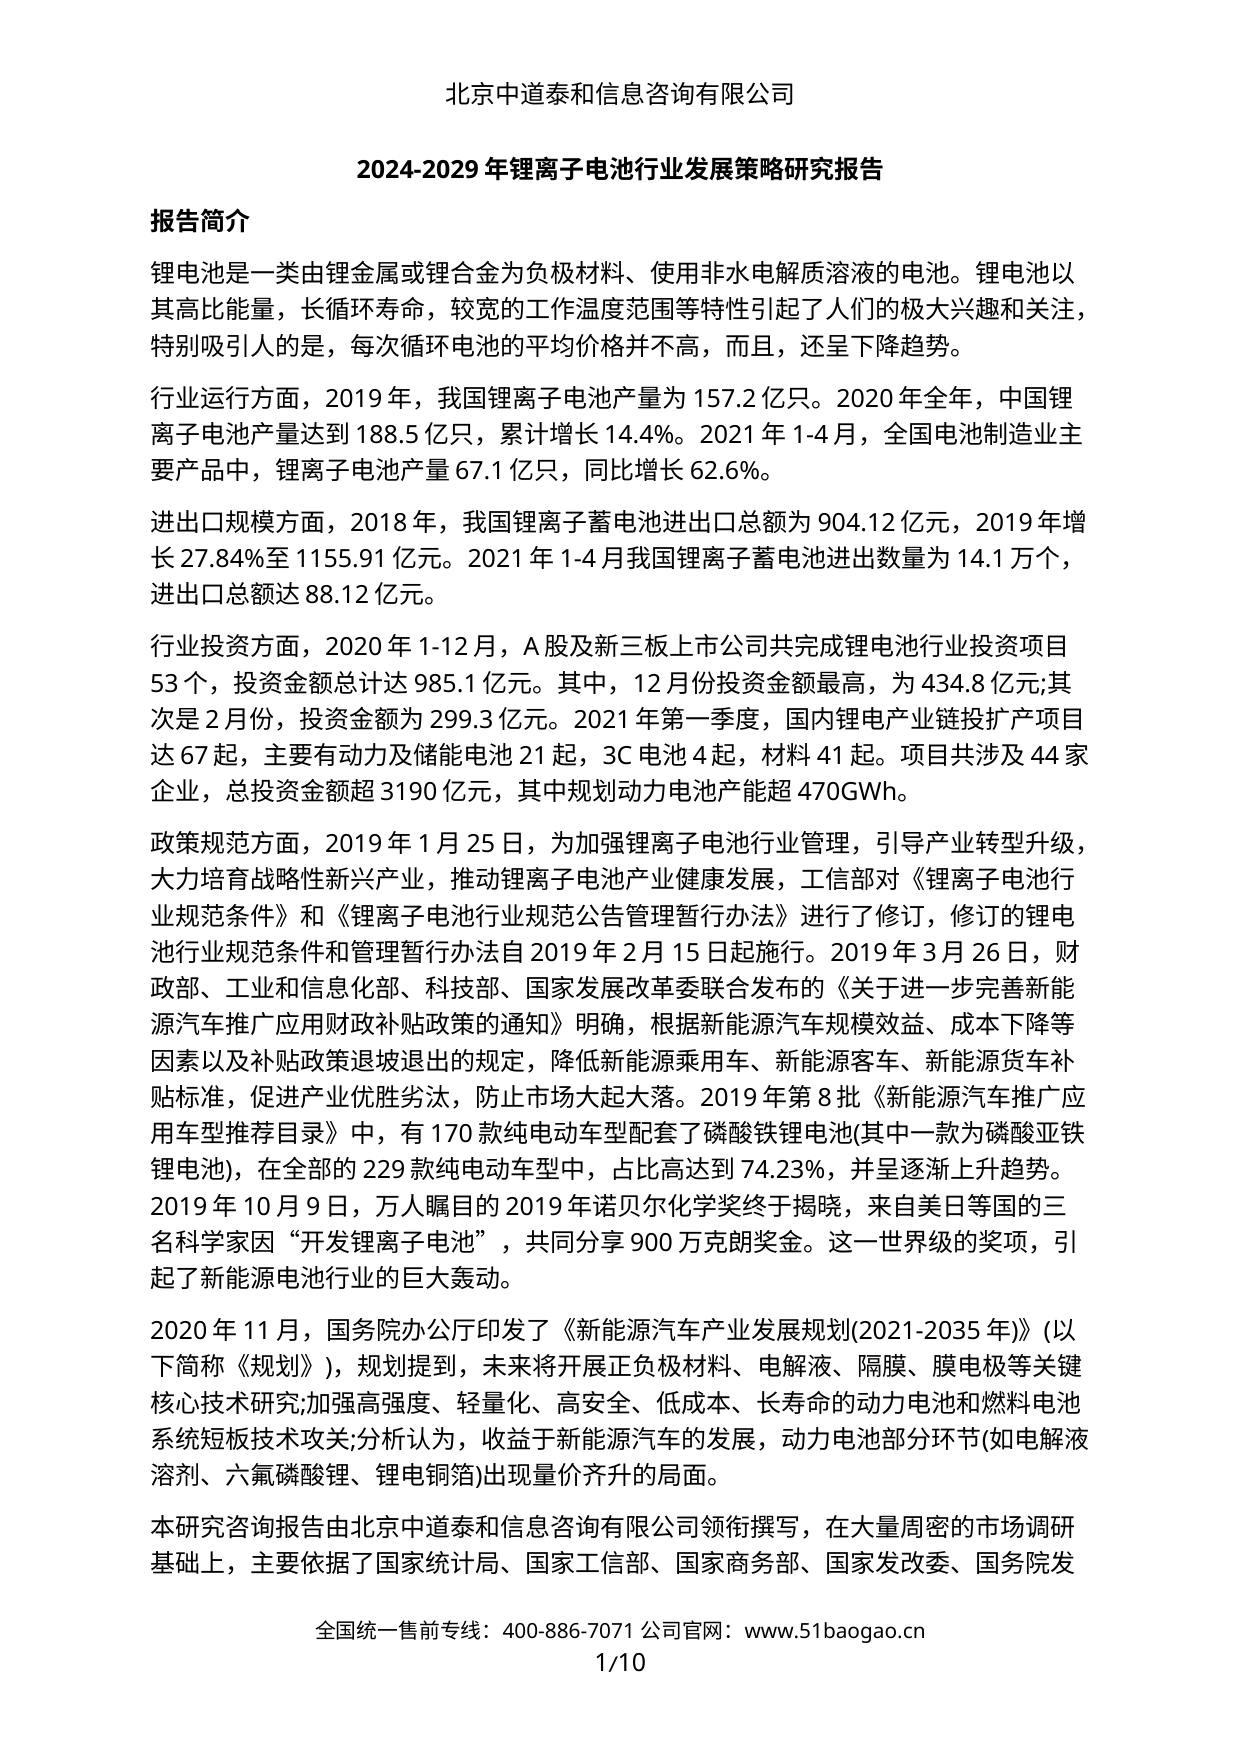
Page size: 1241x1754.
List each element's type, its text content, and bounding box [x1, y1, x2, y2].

text 进出口规模方面，2018年，我国锂离子蓄电池进出口总额为904.12亿元，2019年增长27.84%至1155.91亿元。2021年1-4月我国锂离子蓄电池进出数量为14.1万个，进出口总额达88.12亿元。 [150, 502, 1090, 611]
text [150, 1507, 1090, 1580]
text 锂电池是一类由锂金属或锂合金为负极材料、使用非水电解质溶液的电池。锂电池以其高比能量，长循环寿命，较宽的工作温度范围等特性引起了人们的极大兴趣和关注，特别吸引人的是，每次循环电池的平均价格并不高，而且，还呈下降趋势。 [150, 254, 1090, 362]
text 行业运行方面，2019年，我国锂离子电池产量为157.2亿只。2020年全年，中国锂离子电池产量达到188.5亿只，累计增长14.4%。2021年1-4月，全国电池制造业主要产品中，锂离子电池产量67.1亿只，同比增长62.6%。 [150, 378, 1090, 487]
text 2024-2029年锂离子电池行业发展策略研究报告 [150, 150, 1090, 186]
text 2020年11月，国务院办公厅印发了《新能源汽车产业发展规划(2021-2035年)》(以下简称《规划》)，规划提到，未来将开展正负极材料、电解液、隔膜、膜电极等关键核心技术研究;加强高强度、轻量化、高安全、低成本、长寿命的动力电池和燃料电池系统短板技术攻关;分析认为，收益于新能源汽车的发展，动力电池部分环节(如电解液溶剂、六氟磷酸锂、锂电铜箔)出现量价齐升的局面。 [150, 1311, 1090, 1492]
text 行业投资方面，2020年1-12月，A股及新三板上市公司共完成锂电池行业投资项目53个，投资金额总计达985.1亿元。其中，12月份投资金额最高，为434.8亿元;其次是2月份，投资金额为299.3亿元。2021年第一季度，国内锂电产业链投扩产项目达67起，主要有动力及储能电池21起，3C电池4起，材料41起。项目共涉及44家企业，总投资金额超3190亿元，其中规划动力电池产能超470GWh。 [150, 627, 1090, 808]
text 政策规范方面，2019年1月25日，为加强锂离子电池行业管理，引导产业转型升级，大力培育战略性新兴产业，推动锂离子电池产业健康发展，工信部对《锂离子电池行业规范条件》和《锂离子电池行业规范公告管理暂行办法》进行了修订，修订的锂电池行业规范条件和管理暂行办法自2019年2月15日起施行。2019年3月26日，财政部、工业和信息化部、科技部、国家发展改革委联合发布的《关于进一步完善新能源汽车推广应用财政补贴政策的通知》明确，根据新能源汽车规模效益、成本下降等因素以及补贴政策退坡退出的规定，降低新能源乘用车、新能源客车、新能源货车补贴标准，促进产业优胜劣汰，防止市场大起大落。2019年第8批《新能源汽车推广应用车型推荐目录》中，有170款纯电动车型配套了磷酸铁锂电池(其中一款为磷酸亚铁锂电池)，在全部的229款纯电动车型中，占比高达到74.23%，并呈逐渐上升趋势。2019年10月9日，万人瞩目的2019年诺贝尔化学奖终于揭晓，来自美日等国的三名科学家因“开发锂离子电池”，共同分享900万克朗奖金。这一世界级的奖项，引起了新能源电池行业的巨大轰动。 [150, 824, 1090, 1295]
text 报告简介 [150, 202, 1090, 238]
